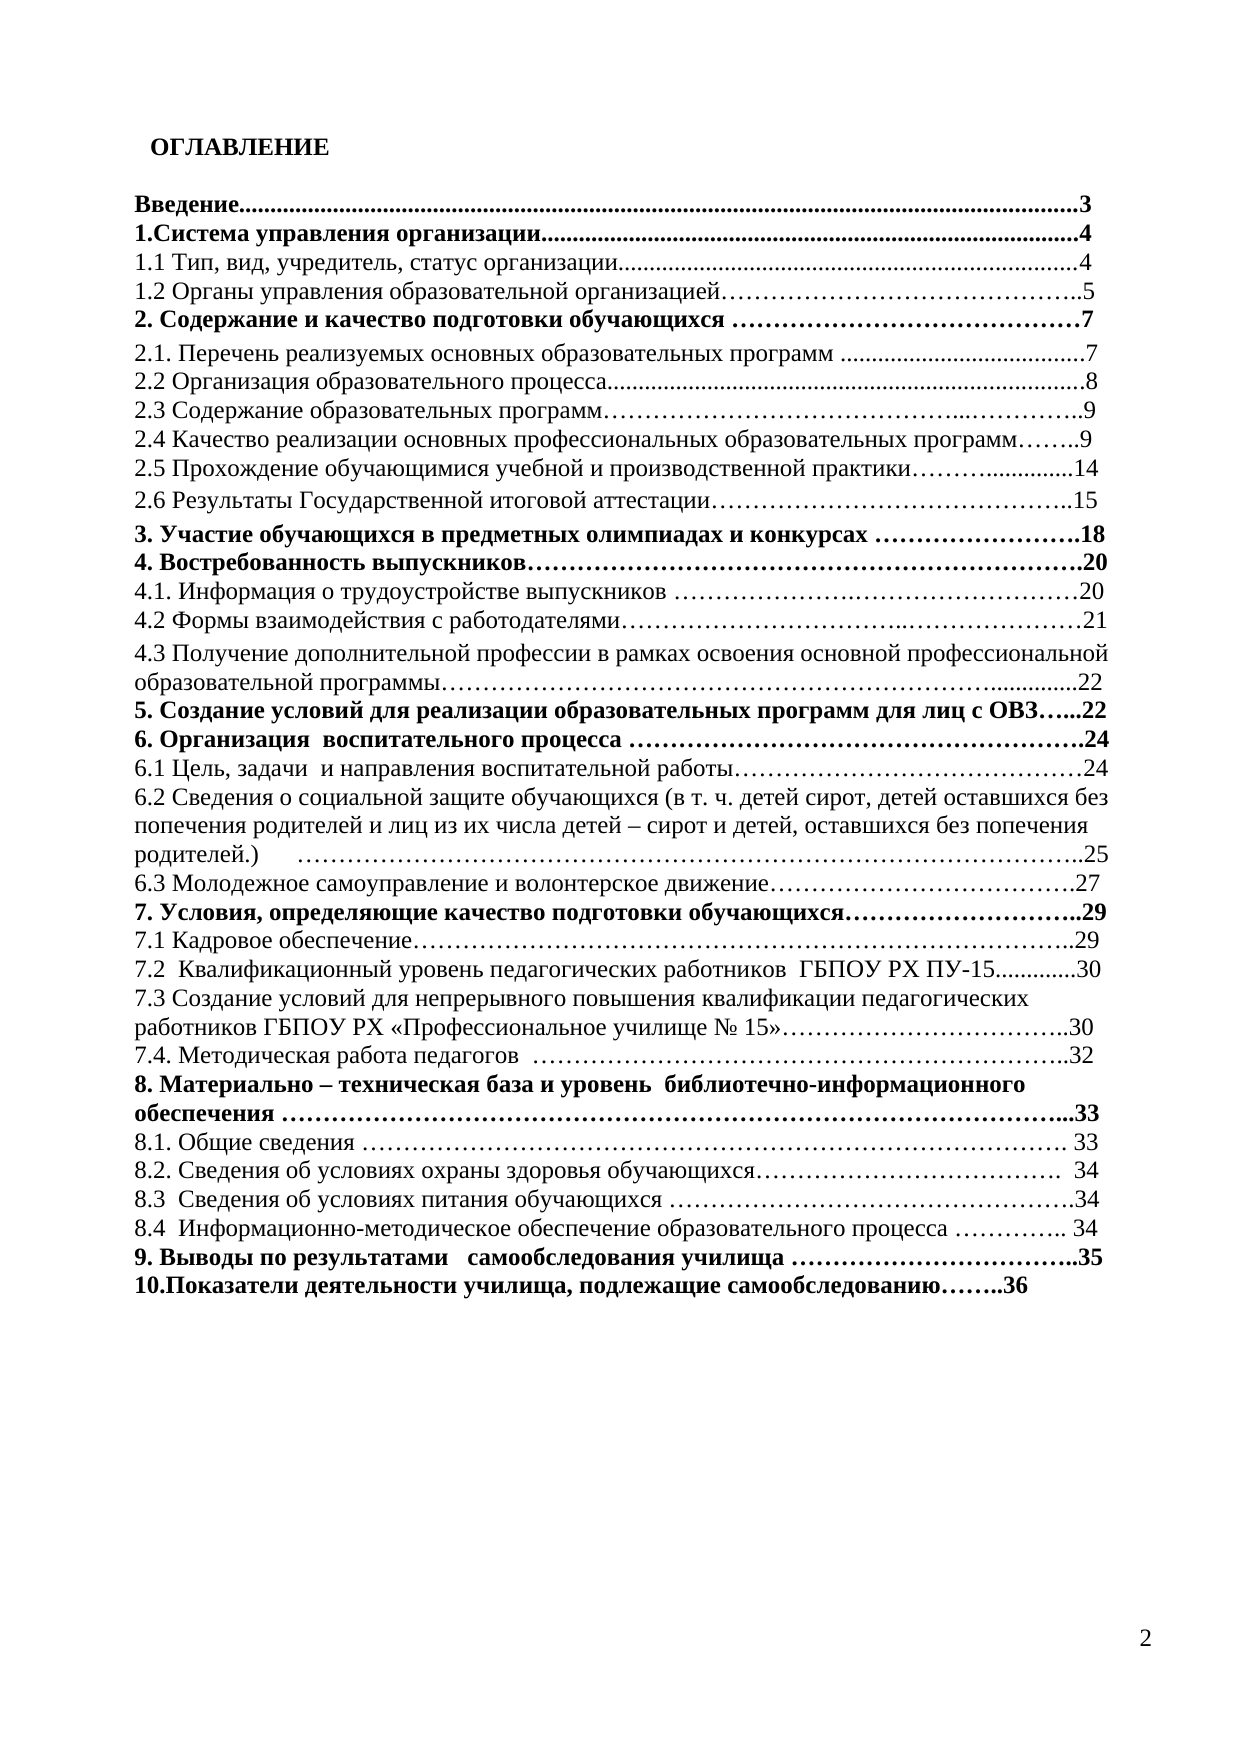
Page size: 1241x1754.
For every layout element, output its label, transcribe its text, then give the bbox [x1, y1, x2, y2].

text 8.3 Сведения об условиях питания обучающихся ………………………………………….34 [134, 1184, 1152, 1213]
text 2.6 Результаты Государственной итоговой аттестации……………………………………..15 [134, 486, 1152, 514]
text 4.2 Формы взаимодействия с работодателями……………………………..…………………21 [134, 605, 1152, 634]
text 7.3 Создание условий для непрерывного повышения квалификации педагогических работников ГБПОУ РХ «Профессиональное училище № 15»……………………………..30 [134, 983, 1152, 1040]
text 7.4. Методическая работа педагогов ………………………………………………………..32 [134, 1040, 1152, 1069]
text 4. Востребованность выпускников………………………………………………………….20 [134, 547, 1152, 576]
text 2.1. Перечень реализуемых основных образовательных программ .7 [134, 338, 1152, 366]
text 1.Система управления организации 4 [134, 218, 1152, 247]
text 2.3 Содержание образовательных программ……………………………………...…………..9 [134, 395, 1152, 424]
text 8.2. Сведения об условиях охраны здоровья обучающихся………………………………. 34 [134, 1155, 1152, 1184]
text 8.4 Информационно-методическое обеспечение образовательного процесса ………….. 34 [134, 1213, 1152, 1242]
text 5. Создание условий для реализации образовательных программ для лиц с ОВЗ…...22 [134, 695, 1150, 724]
list 2.5 Прохождение обучающимися учебной и производственной практики………..............14 [134, 453, 1152, 481]
text 8.1. Общие сведения …………………………………………………………………………. 33 [134, 1127, 1152, 1155]
text ОГЛАВЛЕНИЕ [75, 132, 1152, 161]
text 4.3 Получение дополнительной профессии в рамках освоения основной профессиональной образовательной программы…………………………………………………………..............22 [134, 638, 1150, 695]
text 6.2 Сведения о социальной защите обучающихся (в т. ч. детей сирот, детей оставшихся без попечения родителей и лиц из их числа детей – сирот и детей, оставшихся без попечения родителей.) …………………………………………………………………………………..25 [134, 782, 1150, 868]
text 4.1. Информация о трудоустройстве выпускников ………………….………………………20 [134, 576, 1152, 605]
text 7. Условия, определяющие качество подготовки обучающихся………………………..29 7.1 Кадровое обеспечение……………………………………………………………………..29 [134, 897, 1152, 954]
text 9. Выводы по результатами самообследования училища ……………………………..35 [134, 1242, 1152, 1270]
text Введение 3 [134, 189, 1152, 218]
text 7.2 Квалификационный уровень педагогических работников ГБПОУ РХ ПУ-15.............30 [134, 954, 1152, 983]
text 6.3 Молодежное самоуправление и волонтерское движение……………………………….27 [134, 868, 1152, 897]
text 1.1 Тип, вид, учредитель, статус организации 4 [134, 247, 1152, 276]
text 2.2 Организация образовательного процесса .8 [134, 366, 1152, 395]
text 6. Организация воспитательного процесса ……………………………………………….24 [134, 724, 1150, 753]
text 2. Содержание и качество подготовки обучающихся ……………………………………7 [134, 304, 1152, 333]
text 3. Участие обучающихся в предметных олимпиадах и конкурсах …………………….18 [134, 519, 1152, 547]
text 10.Показатели деятельности училища, подлежащие самообследованию……..36 [134, 1270, 1152, 1299]
text 8. Материально – техническая база и уровень библиотечно-информационного обеспечения …………………………………………………………………………………...33 [134, 1069, 1152, 1127]
list Качество реализации основных профессиональных образовательных программ……..9 [134, 424, 1152, 453]
text 6.1 Цель, задачи и направления воспитательной работы……………………………………24 [134, 753, 1150, 782]
text 1.2 Органы управления образовательной организацией……………………………………..5 [134, 276, 1152, 304]
